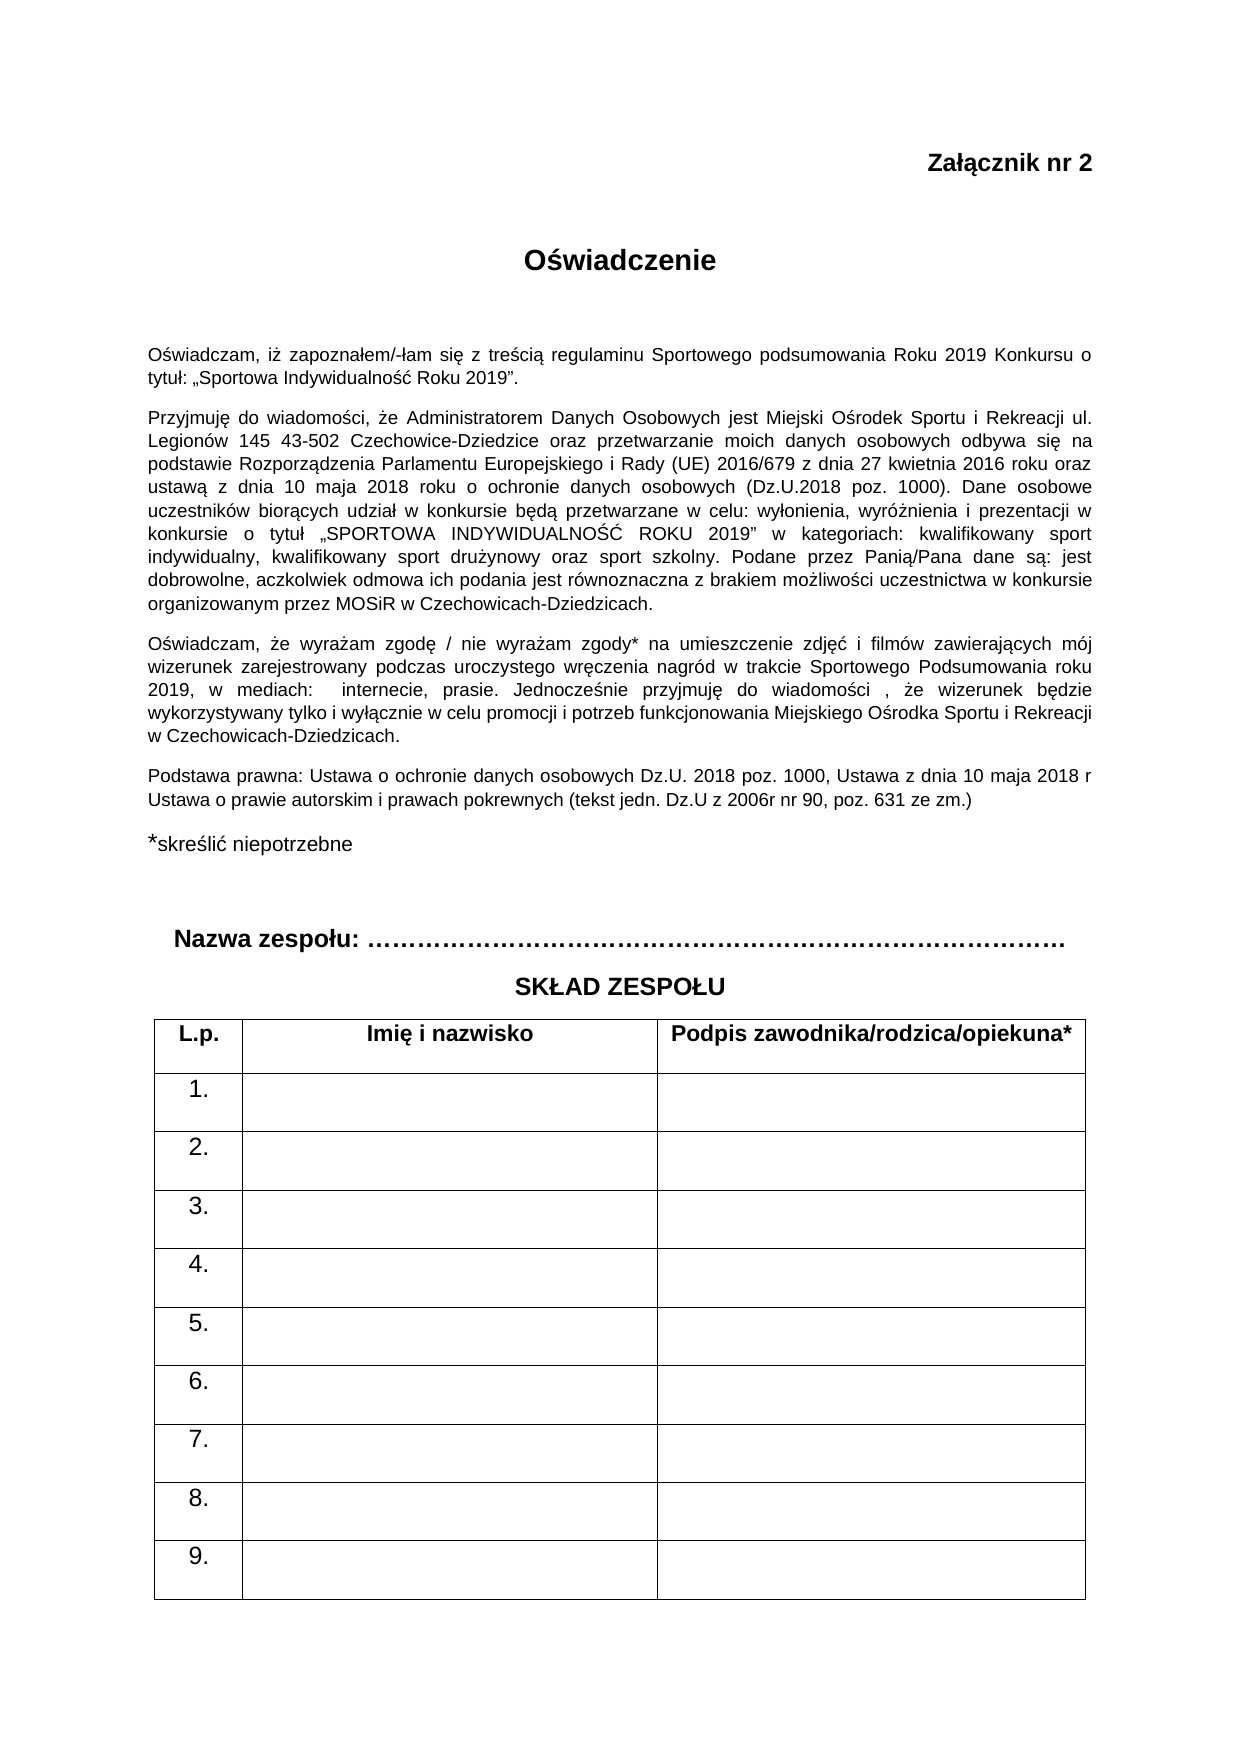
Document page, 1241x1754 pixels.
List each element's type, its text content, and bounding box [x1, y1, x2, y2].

table_cell 2. [155, 1132, 242, 1190]
table_cell 6. [155, 1366, 242, 1423]
table_cell [658, 1366, 1085, 1423]
text Nazwa zespołu: ………………………………………………………………………… [148, 924, 1093, 952]
table_cell [243, 1249, 657, 1307]
text Podstawa prawna: Ustawa o ochronie danych osobowych Dz.U. 2018 poz. 1000, Ustawa z dnia 10 maja 2018 r Ustawa o prawie autorskim i prawach pokrewnych (tekst jedn. Dz.U z 2006r nr 90, poz. 631 ze zm.) [148, 765, 1093, 810]
table_cell [658, 1483, 1085, 1540]
text Przyjmuję do wiadomości, że Administratorem Danych Osobowych jest Miejski Ośrodek Sportu i Rekreacji ul. Legionów 145 43-502 Czechowice-Dziedzice oraz przetwarzanie moich danych osobowych odbywa się na podstawie Rozporządzenia Parlamentu Europejskiego i Rady (UE) 2016/679 z dnia 27 kwietnia 2016 roku oraz ustawą z dnia 10 maja 2018 roku o ochronie danych osobowych (Dz.U.2018 poz. 1000). Dane osobowe uczestników biorących udział w konkursie będą przetwarzane w celu: wyłonienia, wyróżnienia i prezentacji w konkursie o tytuł „SPORTOWA INDYWIDUALNOŚĆ ROKU 2019” w kategoriach: kwalifikowany sport indywidualny, kwalifikowany sport drużynowy oraz sport szkolny. Podane przez Panią/Pana dane są: jest dobrowolne, aczkolwiek odmowa ich podania jest równoznaczna z brakiem możliwości uczestnictwa w konkursie organizowanym przez MOSiR w Czechowicach-Dziedzicach. [148, 407, 1093, 614]
text Oświadczam, że wyrażam zgodę / nie wyrażam zgody* na umieszczenie zdjęć i filmów zawierających mój wizerunek zarejestrowany podczas uroczystego wręczenia nagród w trakcie Sportowego Podsumowania roku 2019, w mediach: internecie, prasie. Jednocześnie przyjmuję do wiadomości , że wizerunek będzie wykorzystywany tylko i wyłącznie w celu promocji i potrzeb funkcjonowania Miejskiego Ośrodka Sportu i Rekreacji w Czechowicach-Dziedzicach. [148, 632, 1093, 747]
table_cell 5. [155, 1308, 242, 1365]
table_cell [658, 1132, 1085, 1190]
table_cell [243, 1132, 657, 1190]
table_cell [658, 1191, 1085, 1248]
table_cell [658, 1074, 1085, 1131]
table_cell [658, 1425, 1085, 1482]
table_cell [658, 1308, 1085, 1365]
table_cell 1. [155, 1074, 242, 1131]
table_header L.p. [155, 1020, 242, 1073]
text Załącznik nr 2 [148, 148, 1093, 176]
table_cell 4. [155, 1249, 242, 1307]
table_cell 9. [155, 1541, 242, 1599]
text *skreślić niepotrzebne [148, 828, 1093, 857]
table_cell 7. [155, 1425, 242, 1482]
table_cell [243, 1425, 657, 1482]
table_cell [658, 1541, 1085, 1599]
table_cell [243, 1191, 657, 1248]
table_cell [243, 1483, 657, 1540]
table_header Podpis zawodnika/rodzica/opiekuna* [658, 1020, 1085, 1073]
table_cell [243, 1074, 657, 1131]
table_cell 3. [155, 1191, 242, 1248]
table_cell [243, 1308, 657, 1365]
text Oświadczenie [148, 243, 1093, 277]
table_cell 8. [155, 1483, 242, 1540]
text Oświadczam, iż zapoznałem/-łam się z treścią regulaminu Sportowego podsumowania Roku 2019 Konkursu o tytuł: „Sportowa Indywidualność Roku 2019”. [148, 343, 1093, 388]
table_header Imię i nazwisko [243, 1020, 657, 1073]
table_cell [243, 1366, 657, 1423]
text SKŁAD ZESPOŁU [148, 971, 1093, 1000]
table_cell [658, 1249, 1085, 1307]
table_cell [243, 1541, 657, 1599]
